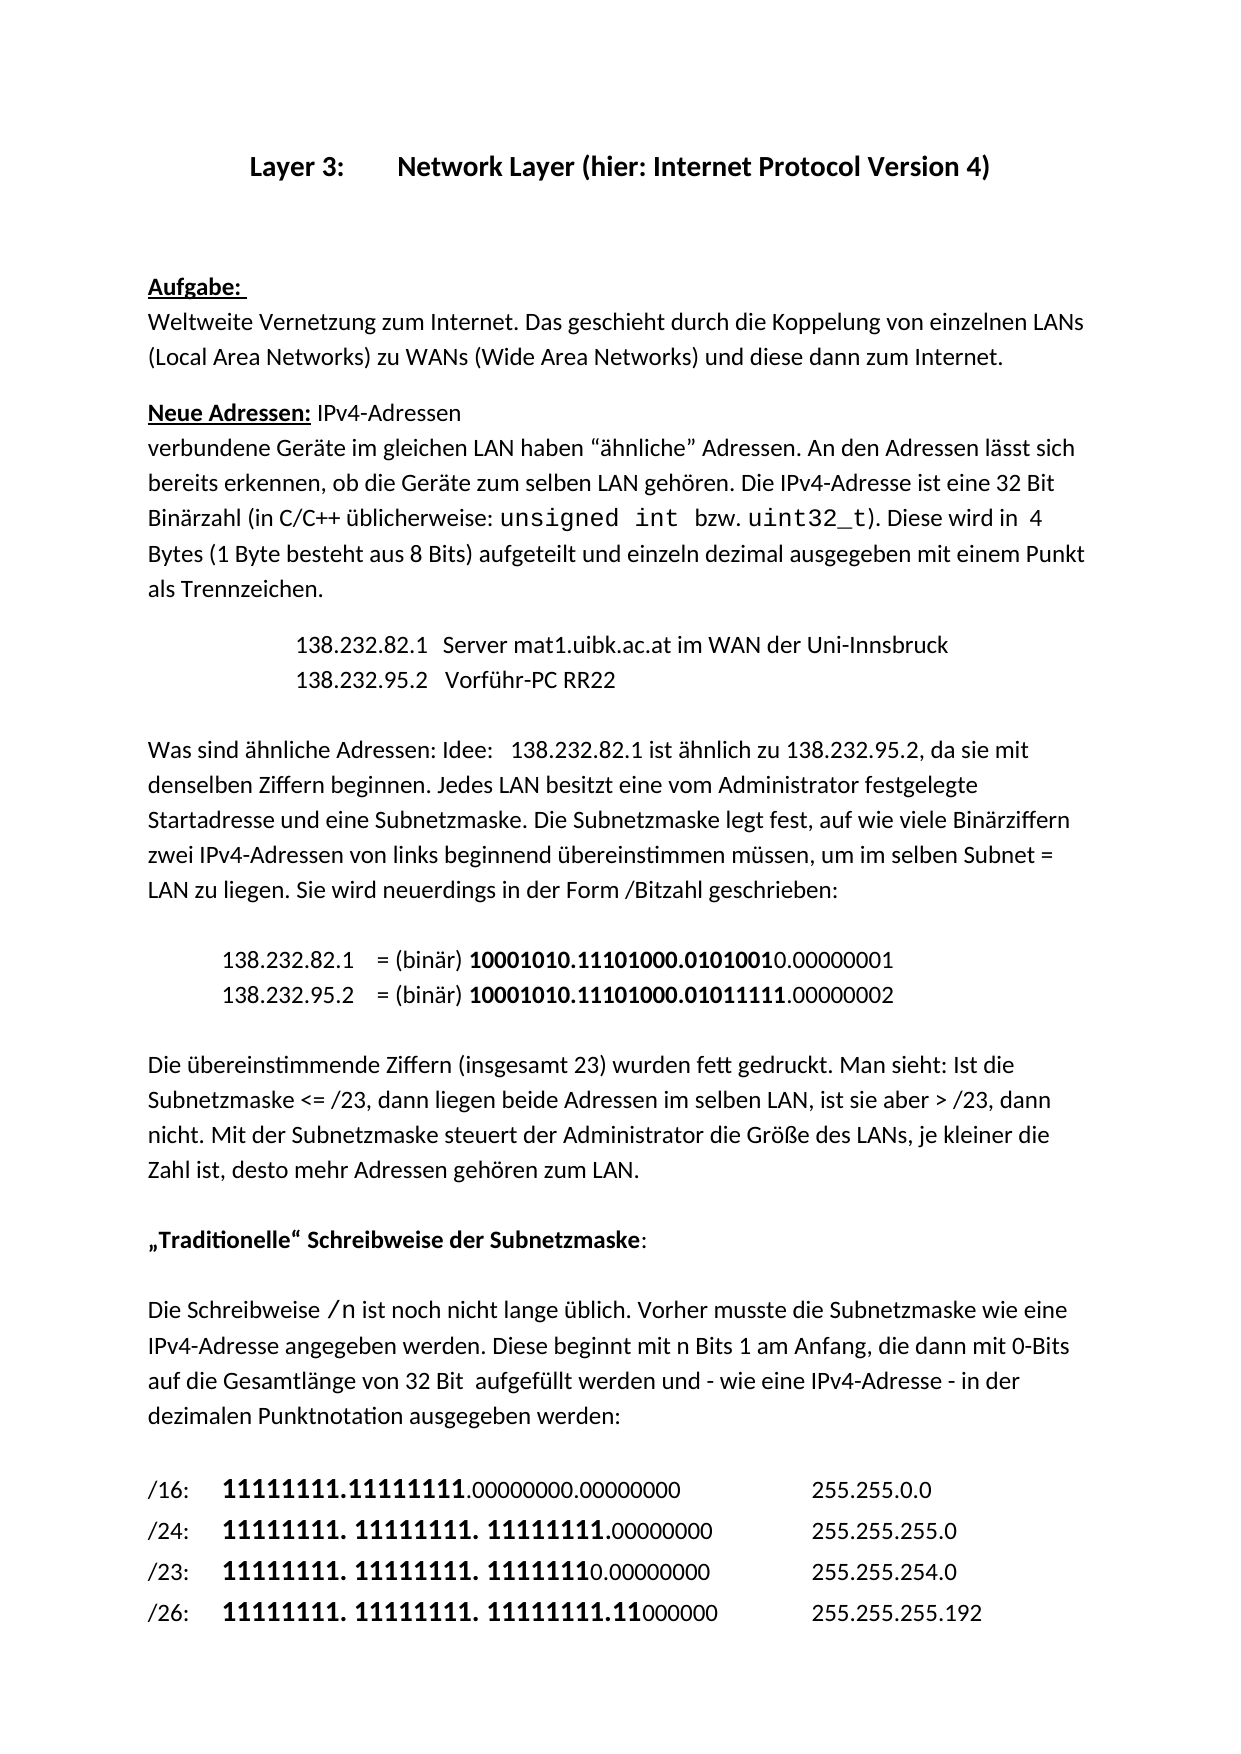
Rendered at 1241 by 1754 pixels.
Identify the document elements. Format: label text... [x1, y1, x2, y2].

text „Traditionelle“ Schreibweise der Subnetzmaske: [148, 1224, 1093, 1254]
text /24: 11111111. 11111111. 11111111.00000000 255.255.255.0 [148, 1511, 1093, 1547]
text 138.232.82.1 Server mat1.uibk.ac.at im WAN der Uni-Innsbruck [148, 629, 1093, 659]
text Weltweite Vernetzung zum Internet. Das geschieht durch die Koppelung von einzelnen LANs (Local Area Networks) zu WANs (Wide Area Networks) und diese dann zum Internet. [148, 306, 1093, 372]
text 138.232.82.1 = (binär) 10001010.11101000.01010010.00000001 [148, 944, 1093, 974]
text /23: 11111111. 11111111. 11111110.00000000 255.255.254.0 [148, 1552, 1093, 1588]
text /26: 11111111. 11111111. 11111111.11000000 255.255.255.192 [148, 1593, 1093, 1629]
text Was sind ähnliche Adressen: Idee: 138.232.82.1 ist ähnlich zu 138.232.95.2, da sie mit denselben Ziffern beginnen. Jedes LAN besitzt eine vom Administrator festgelegte Startadresse und eine Subnetzmaske. Die Subnetzmaske legt fest, auf wie viele Binärziffern zwei IPv4-Adressen von links beginnend übereinstimmen müssen, um im selben Subnet = LAN zu liegen. Sie wird neuerdings in der Form /Bitzahl geschrieben: [148, 734, 1093, 904]
text verbundene Geräte im gleichen LAN haben “ähnliche” Adressen. An den Adressen lässt sich bereits erkennen, ob die Geräte zum selben LAN gehören. Die IPv4-Adresse ist eine 32 Bit Binärzahl (in C/C++ üblicherweise: unsigned int bzw. uint32_t). Diese wird in 4 Bytes (1 Byte besteht aus 8 Bits) aufgeteilt und einzeln dezimal ausgegeben mit einem Punkt als Trennzeichen. [148, 432, 1093, 604]
text 138.232.95.2 Vorführ-PC RR22 [148, 664, 1093, 694]
text 138.232.95.2 = (binär) 10001010.11101000.‭01011111‬.00000002 [148, 979, 1093, 1009]
text Die übereinstimmende Ziffern (insgesamt 23) wurden fett gedruckt. Man sieht: Ist die Subnetzmaske <= /23, dann liegen beide Adressen im selben LAN, ist sie aber > /23, dann nicht. Mit der Subnetzmaske steuert der Administrator die Größe des LANs, je kleiner die Zahl ist, desto mehr Adressen gehören zum LAN. [148, 1049, 1093, 1184]
text Die Schreibweise /n ist noch nicht lange üblich. Vorher musste die Subnetzmaske wie eine IPv4-Adresse angegeben werden. Diese beginnt mit n Bits 1 am Anfang, die dann mit 0-Bits auf die Gesamtlänge von 32 Bit aufgefüllt werden und - wie eine IPv4-Adresse - in der dezimalen Punktnotation ausgegeben werden: [148, 1294, 1093, 1431]
text Layer 3: Network Layer (hier: Internet Protocol Version 4) [148, 148, 1093, 183]
text Aufgabe: [148, 271, 1093, 302]
text Neue Adressen: IPv4-Adressen [148, 397, 1093, 427]
text /16: 11111111.11111111.00000000.00000000 255.255.0.0 [148, 1470, 1093, 1506]
